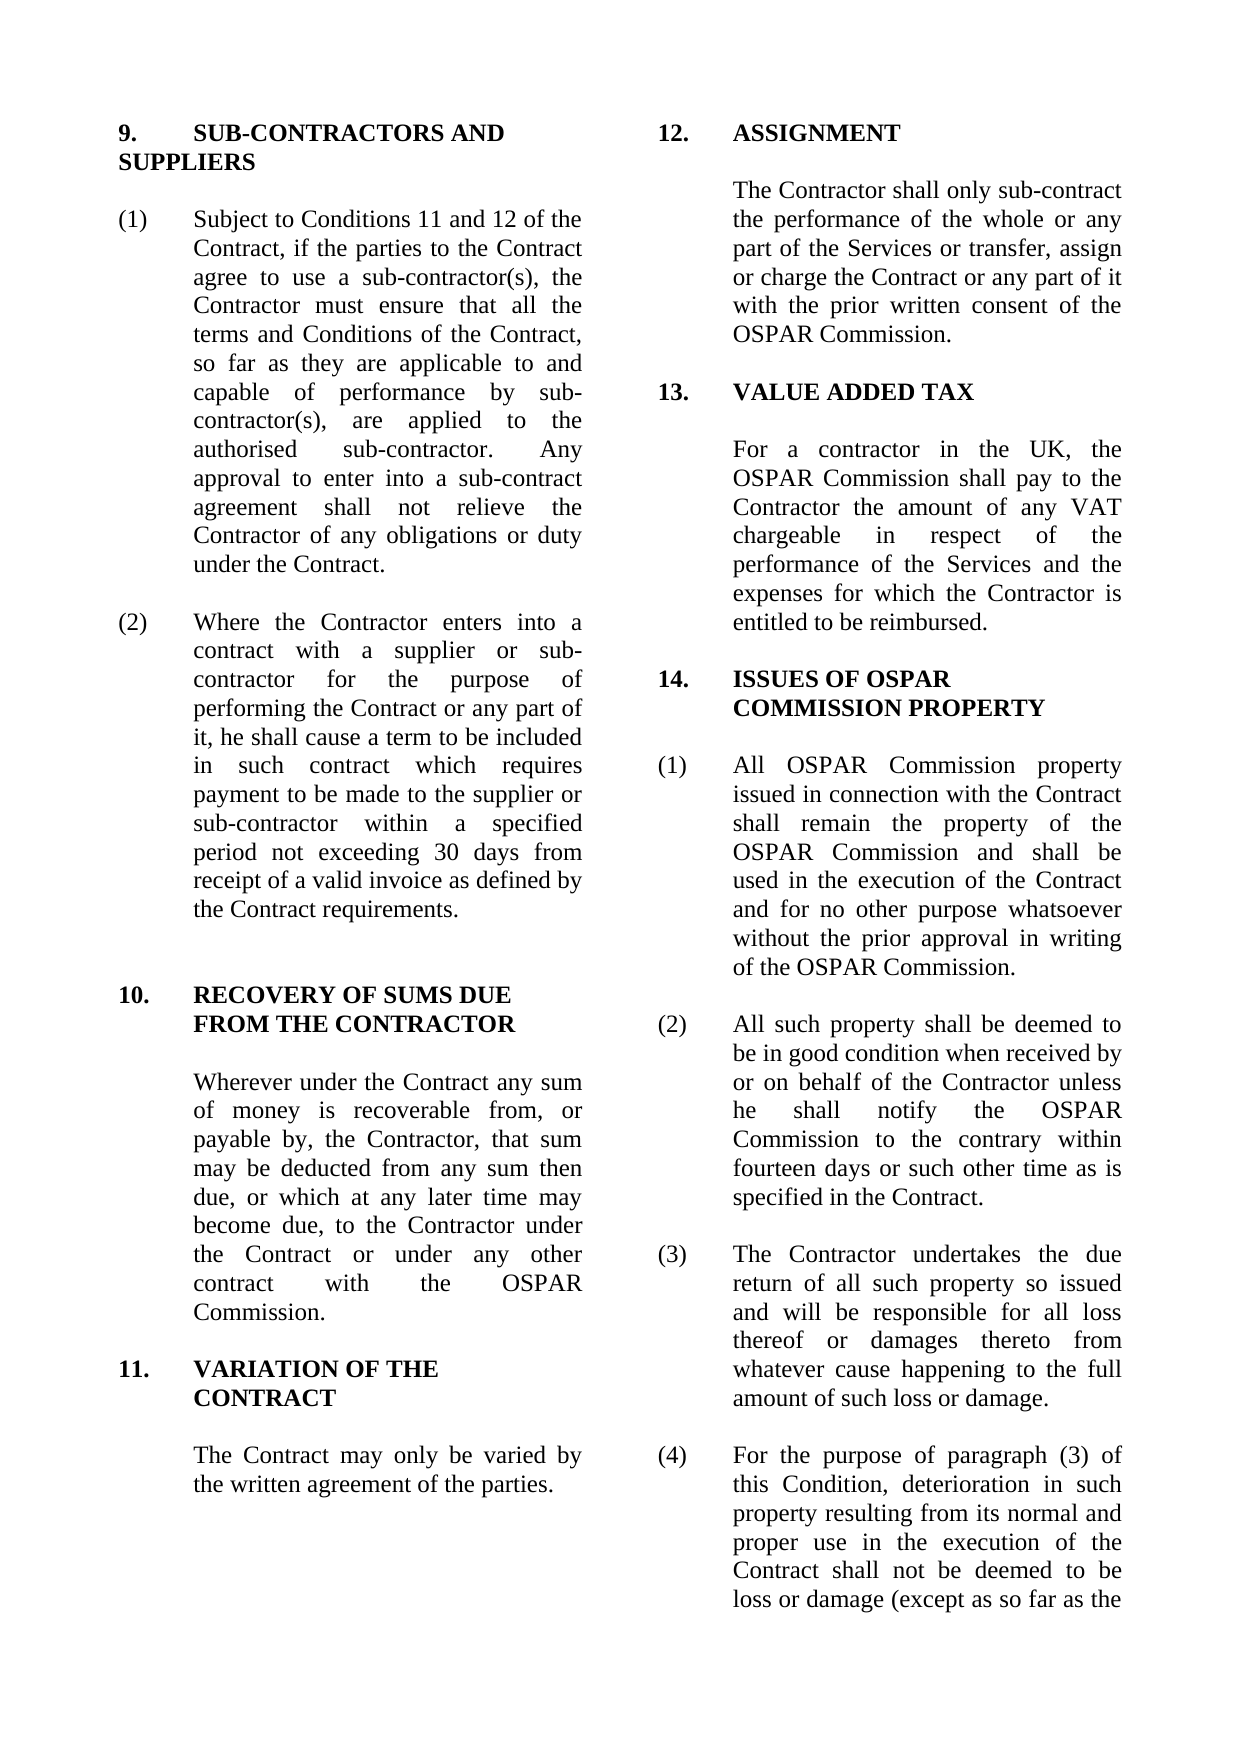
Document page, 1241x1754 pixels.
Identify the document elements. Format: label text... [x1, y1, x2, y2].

text (1) All OSPAR Commission property issued in connection with the Contract shall remain the property of the OSPAR Commission and shall be used in the execution of the Contract and for no other purpose whatsoever without the prior approval in writing of the OSPAR Commission. [658, 751, 1122, 981]
text For a contractor in the UK, the OSPAR Commission shall pay to the Contractor the amount of any VAT chargeable in respect of the performance of the Services and the expenses for which the Contractor is entitled to be reimbursed. [733, 434, 1122, 636]
text (2) All such property shall be deemed to be in good condition when received by or on behalf of the Contractor unless he shall notify the OSPAR Commission to the contrary within fourteen days or such other time as is specified in the Contract. [658, 1009, 1122, 1211]
text (2) Where the Contractor enters into a contract with a supplier or sub-contractor for the purpose of performing the Contract or any part of it, he shall cause a term to be included in such contract which requires payment to be made to the supplier or sub-contractor within a specified period not exceeding 30 days from receipt of a valid invoice as defined by the Contract requirements. [118, 607, 583, 923]
text Wherever under the Contract any sum of money is recoverable from, or payable by, the Contractor, that sum may be deducted from any sum then due, or which at any later time may become due, to the Contractor under the Contract or under any other contract with the OSPAR Commission. [193, 1067, 583, 1326]
text 10. RECOVERY OF SUMS DUE FROM THE CONTRACTOR [118, 981, 583, 1038]
text 11. VARIATION OF THE CONTRACT [118, 1354, 583, 1412]
text (1) Subject to Conditions 11 and 12 of the Contract, if the parties to the Contract agree to use a sub-contractor(s), the Contractor must ensure that all the terms and Conditions of the Contract, so far as they are applicable to and capable of performance by sub-contractor(s), are applied to the authorised sub-contractor. Any approval to enter into a sub-contract agreement shall not relieve the Contractor of any obligations or duty under the Contract. [118, 204, 583, 578]
text 12. ASSIGNMENT [658, 118, 1122, 147]
text (3) The Contractor undertakes the due return of all such property so issued and will be responsible for all loss thereof or damages thereto from whatever cause happening to the full amount of such loss or damage. [658, 1239, 1122, 1412]
text The Contractor shall only sub-contract the performance of the whole or any part of the Services or transfer, assign or charge the Contract or any part of it with the prior written consent of the OSPAR Commission. [733, 176, 1122, 348]
text 13. VALUE ADDED TAX [658, 377, 1122, 406]
text The Contract may only be varied by the written agreement of the parties. [193, 1441, 583, 1498]
text 9. SUB-CONTRACTORS AND SUPPLIERS [118, 118, 583, 176]
text 14. ISSUES OF OSPAR COMMISSION PROPERTY [658, 664, 1122, 722]
